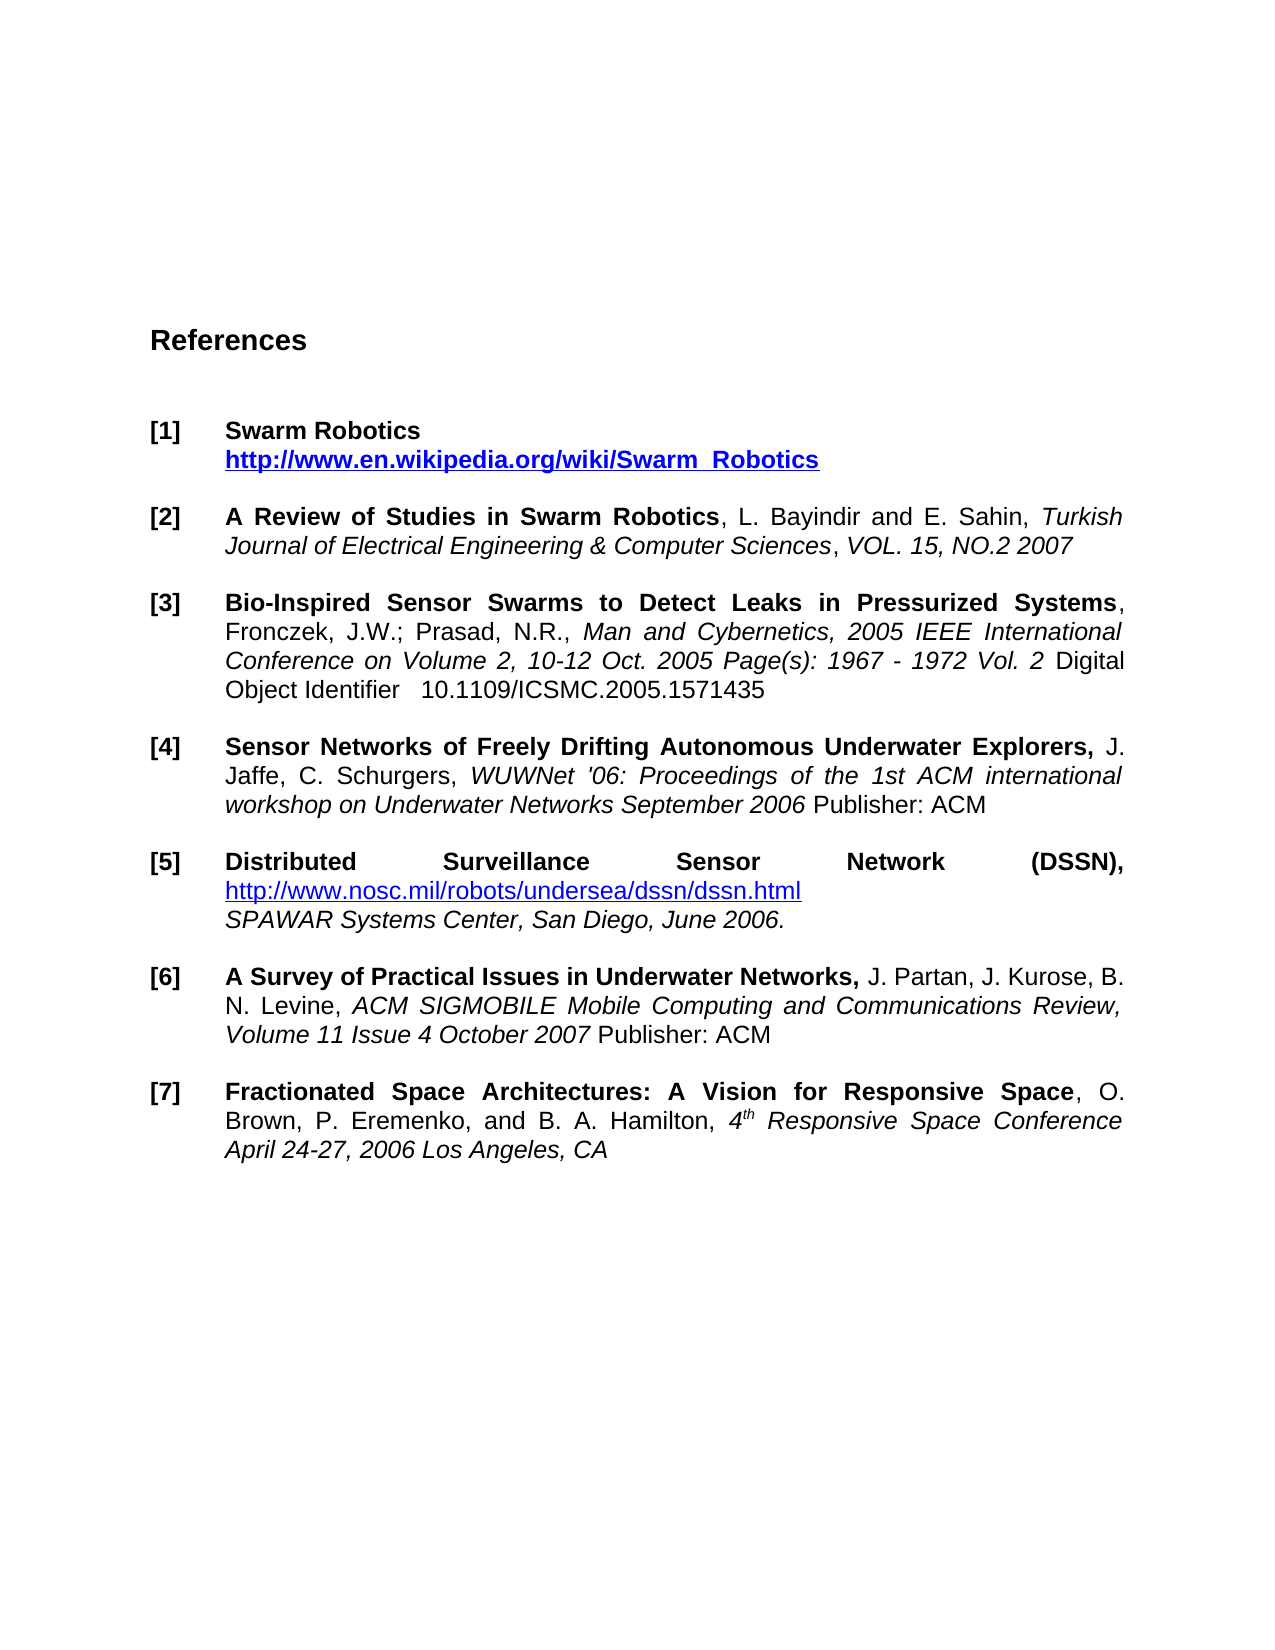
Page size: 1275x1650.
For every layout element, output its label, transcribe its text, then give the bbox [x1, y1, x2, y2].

text [4] Sensor Networks of Freely Drifting Autonomous Underwater Explorers, J. Jaffe, C. Schurgers, WUWNet '06: Proceedings of the 1st ACM international workshop on Underwater Networks September 2006 Publisher: ACM [150, 732, 1125, 818]
text [1] Swarm Robotics [150, 416, 1125, 445]
text http://www.en.wikipedia.org/wiki/Swarm_Robotics [150, 445, 1125, 473]
text [5] Distributed Surveillance Sensor Network (DSSN), http://www.nosc.mil/robots/undersea/dssn/dssn.html [150, 847, 1125, 905]
text SPAWAR Systems Center, San Diego, June 2006. [150, 905, 1125, 933]
text [7] Fractionated Space Architectures: A Vision for Responsive Space, O. Brown, P. Eremenko, and B. A. Hamilton, 4th Responsive Space Conference April 24-27, 2006 Los Angeles, CA [150, 1077, 1125, 1163]
text References [150, 322, 1125, 356]
text [3] Bio-Inspired Sensor Swarms to Detect Leaks in Pressurized Systems, Fronczek, J.W.; Prasad, N.R., Man and Cybernetics, 2005 IEEE International Conference on Volume 2, 10-12 Oct. 2005 Page(s): 1967 - 1972 Vol. 2 Digital Object Identifier 10.1109/ICSMC.2005.1571435 [150, 588, 1125, 703]
text [6] A Survey of Practical Issues in Underwater Networks, J. Partan, J. Kurose, B. N. Levine, ACM SIGMOBILE Mobile Computing and Communications Review, Volume 11 Issue 4 October 2007 Publisher: ACM [150, 962, 1125, 1048]
text [2] A Review of Studies in Swarm Robotics, L. Bayindir and E. Sahin, Turkish Journal of Electrical Engineering & Computer Sciences, VOL. 15, NO.2 2007 [150, 502, 1125, 560]
